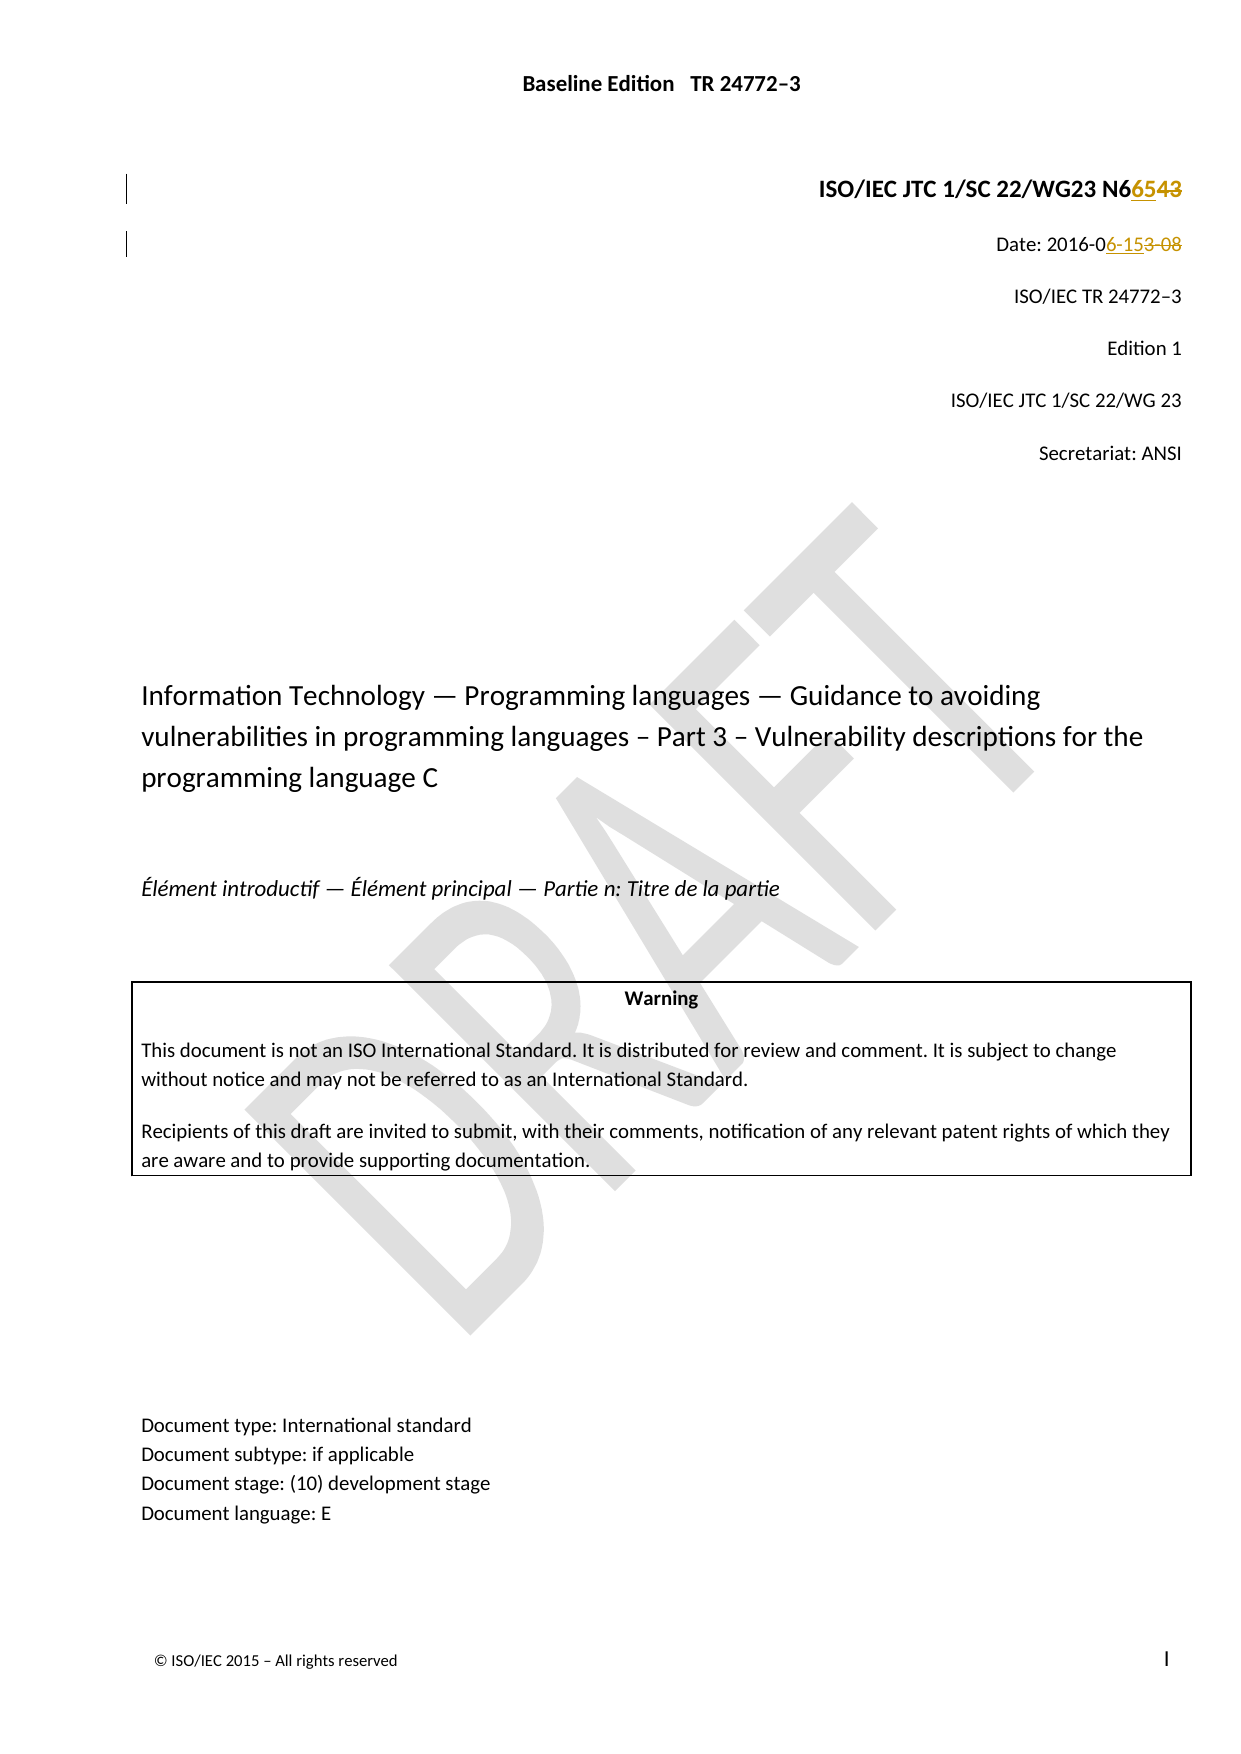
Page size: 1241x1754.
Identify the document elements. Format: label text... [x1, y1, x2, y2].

text Élément introductif — Élément principal — Partie n: Titre de la partie [141, 874, 1182, 902]
text Date: 2016-0 [141, 231, 1182, 257]
text Warning [133, 983, 1190, 1010]
text ISO/IEC JTC 1/SC 22/WG23 N6 [141, 173, 1182, 204]
text Document stage: (10) development stage [141, 1471, 1182, 1496]
text Information Technology — Programming languages — Guidance to avoiding vulnerabilities in programming languages – Part 3 – Vulnerability descriptions for the programming language C [141, 677, 1182, 795]
text Edition 1 [141, 336, 1182, 361]
text Document type: International standard [141, 1412, 1182, 1438]
text Document subtype: if applicable [141, 1441, 1182, 1467]
text This document is not an ISO International Standard. It is distributed for review and comment. It is subject to change without notice and may not be referred to as an International Standard. [133, 1033, 1190, 1091]
text Document language: E [141, 1500, 1182, 1525]
text ISO/IEC JTC 1/SC 22/WG 23 [141, 388, 1182, 413]
text Secretariat: ANSI [141, 440, 1182, 465]
text ISO/IEC TR 24772–3 [141, 283, 1182, 309]
text Recipients of this draft are invited to submit, with their comments, notification of any relevant patent rights of which they are aware and to provide supporting documentation. [133, 1114, 1190, 1175]
